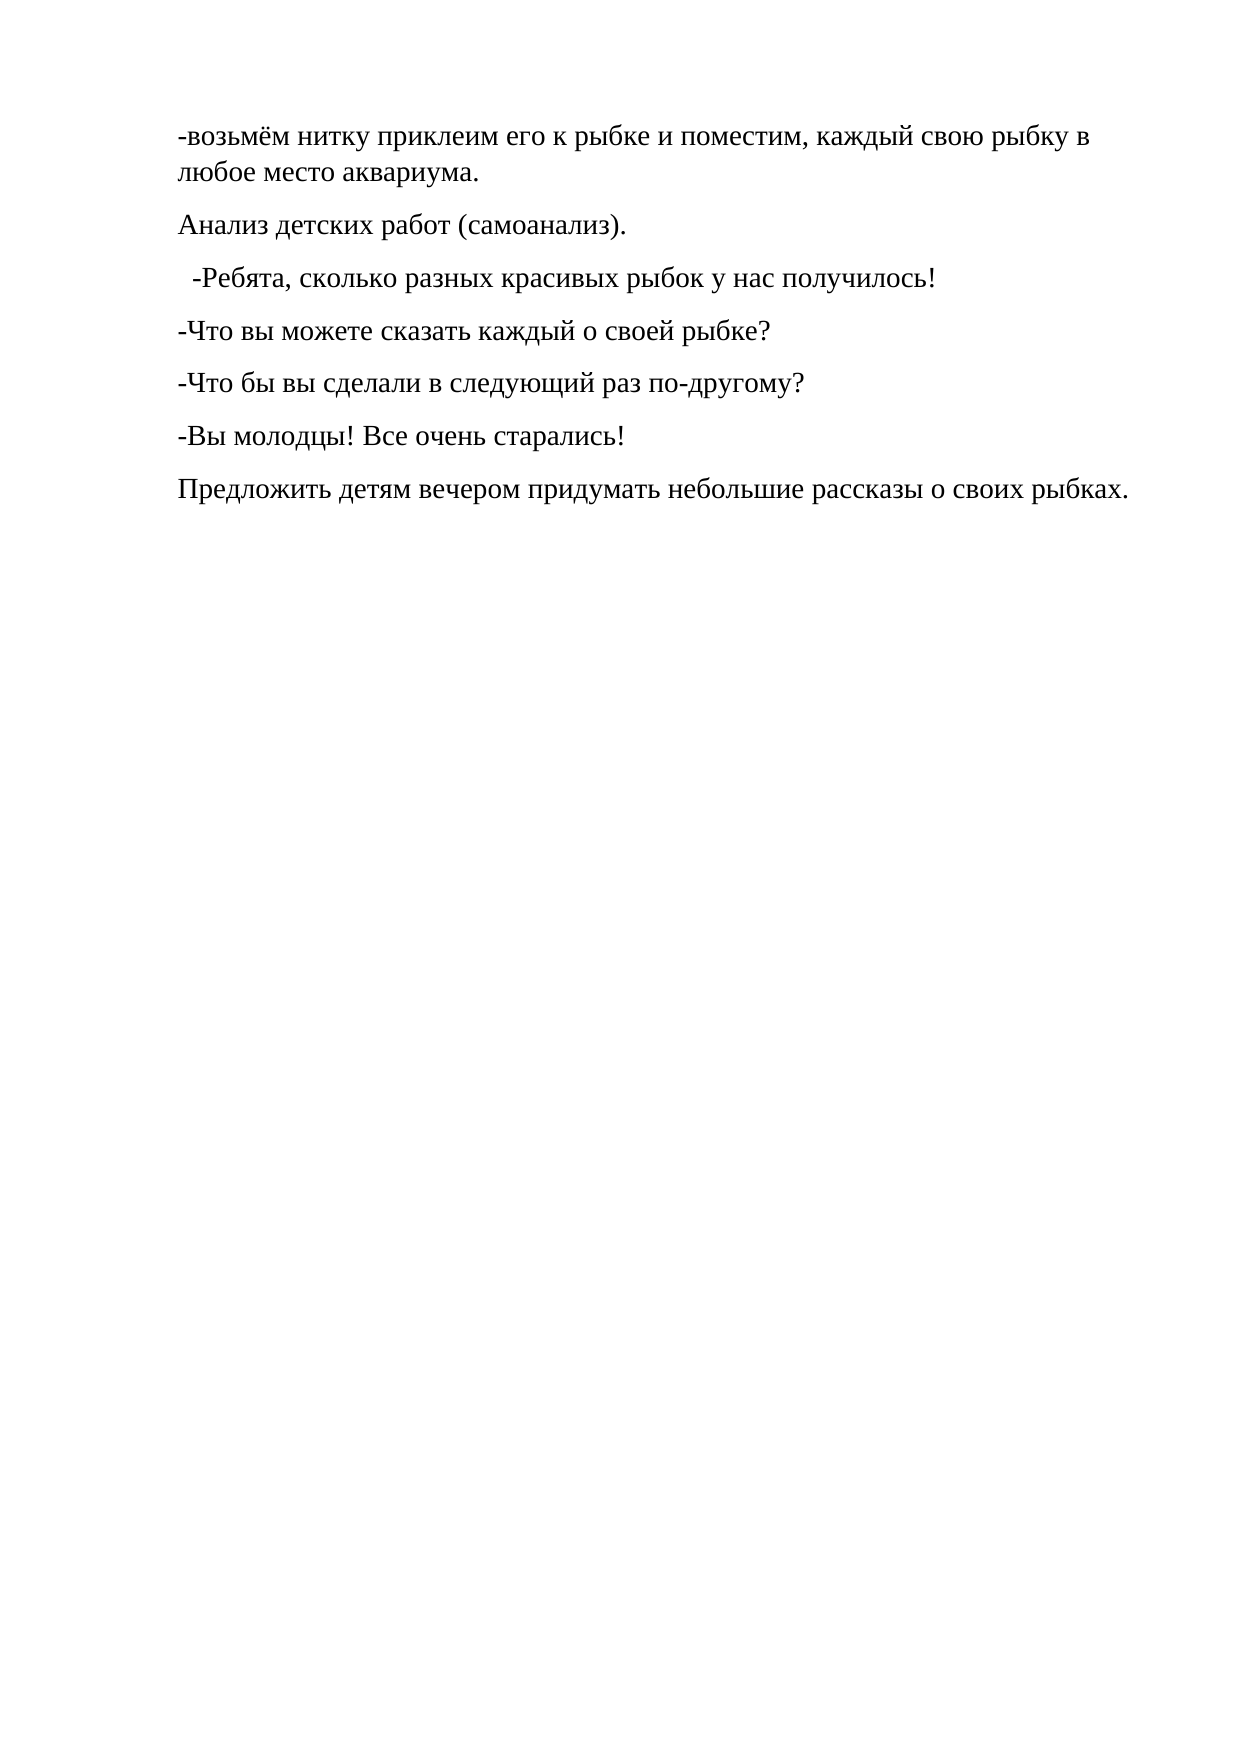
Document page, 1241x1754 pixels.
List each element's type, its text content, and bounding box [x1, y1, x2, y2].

text Анализ детских работ (самоанализ). [177, 207, 1152, 241]
text Предложить детям вечером придумать небольшие рассказы о своих рыбках. [177, 471, 1152, 505]
text -Что вы можете сказать каждый о своей рыбке? [177, 313, 1152, 346]
text -Что бы вы сделали в следующий раз по-другому? [177, 366, 1152, 399]
text -возьмём нитку приклеим его к рыбке и поместим, каждый свою рыбку в любое место аквариума. [177, 118, 1152, 188]
text -Вы молодцы! Все очень старались! [177, 418, 1152, 452]
text -Ребята, сколько разных красивых рыбок у нас получилось! [177, 260, 1152, 293]
